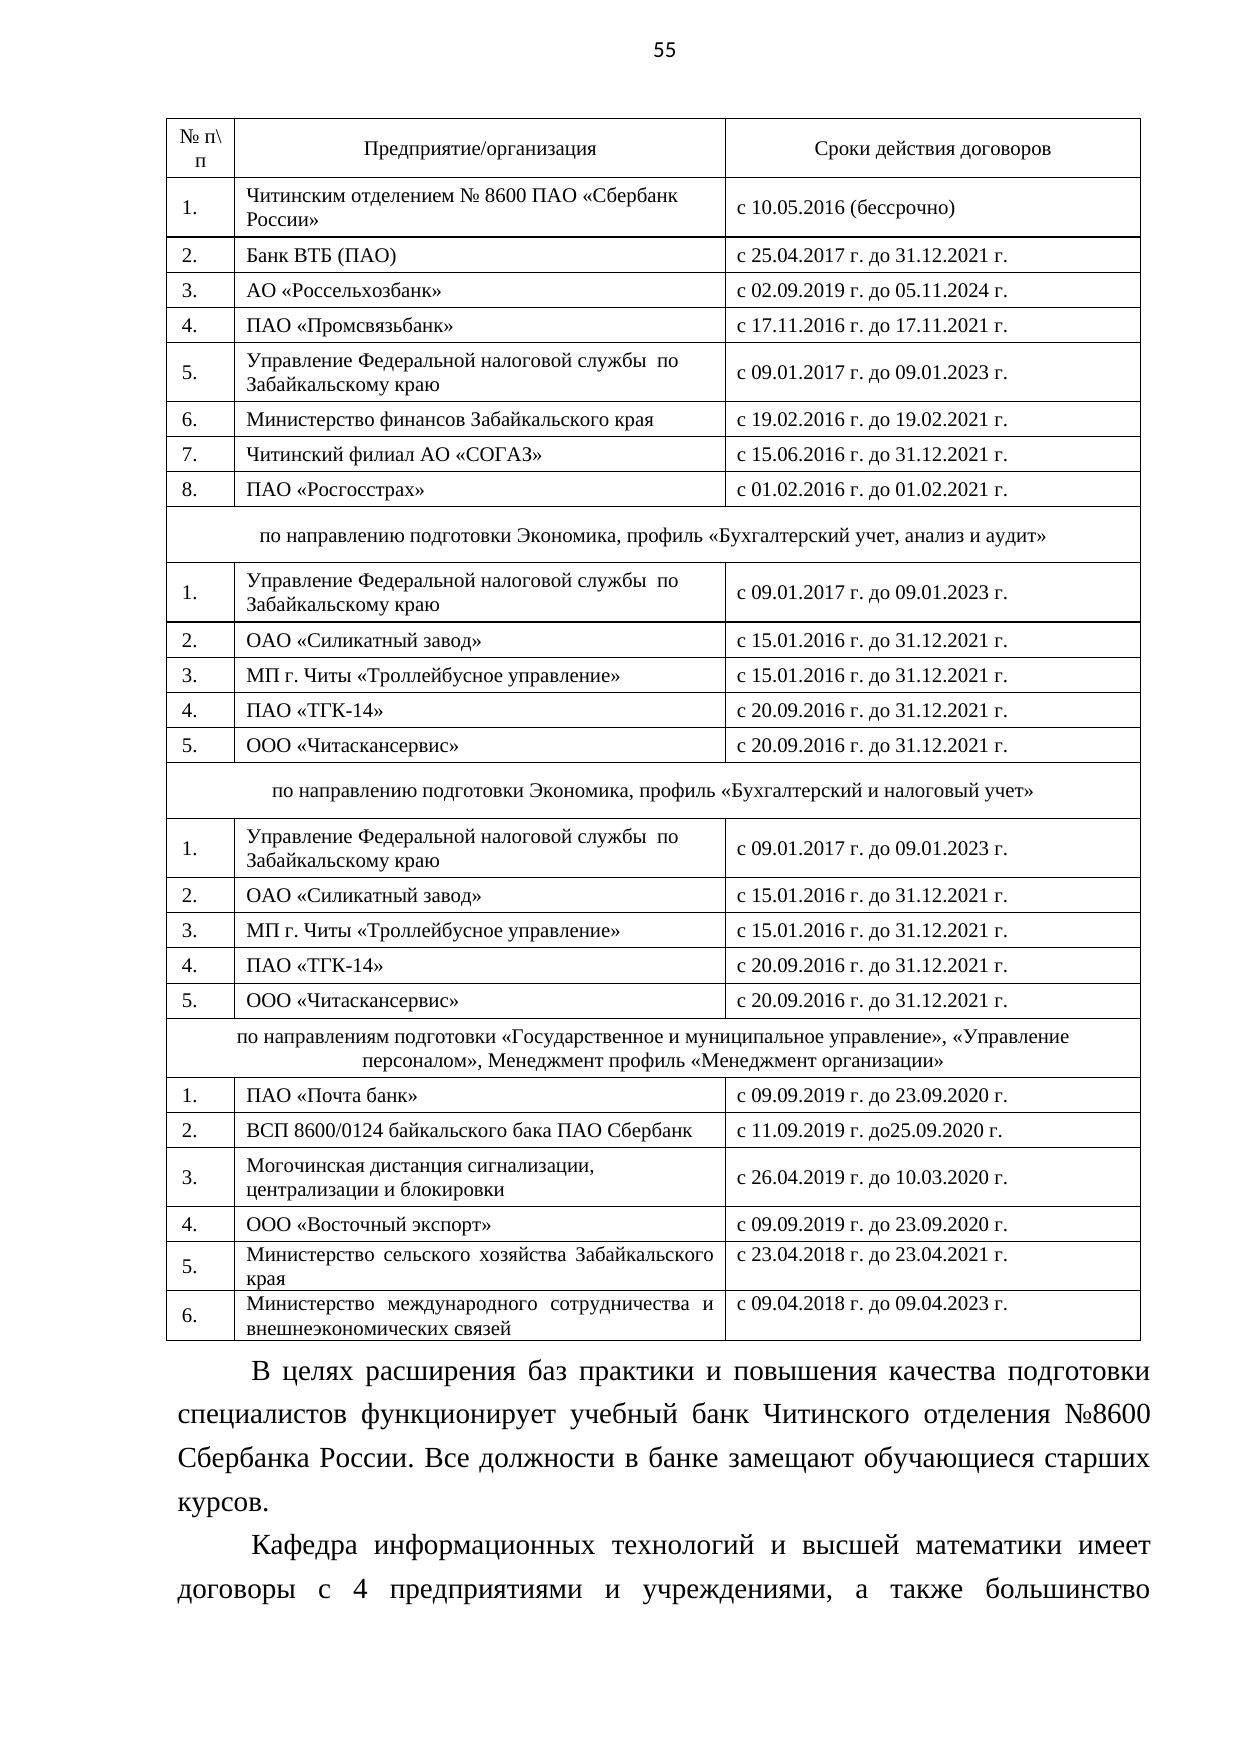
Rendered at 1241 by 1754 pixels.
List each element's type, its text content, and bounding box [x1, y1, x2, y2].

table_cell ПАО «ТГК-14» [235, 948, 725, 982]
table_cell [167, 308, 234, 342]
table_cell по направлению подготовки Экономика, профиль «Бухгалтерский и налоговый учет» [167, 763, 1140, 818]
table_cell с 15.01.2016 г. до 31.12.2021 г. [726, 878, 1140, 912]
table_cell по направлению подготовки Экономика, профиль «Бухгалтерский учет, анализ и аудит» [167, 507, 1140, 562]
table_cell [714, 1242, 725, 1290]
table_cell ООО «Читаскансервис» [235, 728, 725, 762]
table_cell [167, 238, 234, 272]
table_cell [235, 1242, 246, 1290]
table_cell ПАО «Росгосстрах» [235, 472, 725, 506]
table_cell с 15.01.2016 г. до 31.12.2021 г. [726, 913, 1140, 947]
table_cell Управление Федеральной налоговой службы по Забайкальскому краю [235, 563, 725, 621]
table_cell с 26.04.2019 г. до 10.03.2020 г. [726, 1148, 1140, 1206]
table_cell ПАО «Промсвязьбанк» [235, 308, 725, 342]
table_cell [167, 1291, 234, 1339]
table_cell ПАО «ТГК-14» [235, 693, 725, 727]
table_cell [167, 178, 234, 236]
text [177, 1527, 1152, 1604]
table_cell [167, 913, 234, 947]
table_cell ООО «Читаскансервис» [235, 984, 725, 1017]
table_cell с 25.04.2017 г. до 31.12.2021 г. [726, 238, 1140, 272]
table_cell [167, 1078, 234, 1112]
table_cell [167, 1113, 234, 1147]
table_cell с 11.09.2019 г. до25.09.2020 г. [726, 1113, 1140, 1147]
table_cell ВСП 8600/0124 байкальского бака ПАО Сбербанк [235, 1113, 725, 1147]
table_cell [167, 563, 234, 621]
table_cell ОАО «Силикатный завод» [235, 623, 725, 657]
table_cell с 19.02.2016 г. до 19.02.2021 г. [726, 402, 1140, 436]
table_cell [167, 402, 234, 436]
table_header Сроки действия договоров [726, 119, 1140, 177]
table_cell [167, 984, 234, 1017]
text В целях расширения баз практики и повышения качества подготовки специалистов функционирует учебный банк Читинского отделения №8600 Сбербанка России. Все должности в банке замещают обучающиеся старших курсов. [177, 1353, 1152, 1517]
table_cell с 20.09.2016 г. до 31.12.2021 г. [726, 948, 1140, 982]
table_cell [167, 728, 234, 762]
table_cell Читинским отделением № 8600 ПАО «Сбербанк России» [235, 178, 725, 236]
table_cell [167, 273, 234, 307]
table_cell АО «Россельхозбанк» [235, 273, 725, 307]
table_cell Министерство финансов Забайкальского края [235, 402, 725, 436]
table_cell [167, 623, 234, 657]
table_cell с 01.02.2016 г. до 01.02.2021 г. [726, 472, 1140, 506]
table_cell с 15.01.2016 г. до 31.12.2021 г. [726, 623, 1140, 657]
table_cell Управление Федеральной налоговой службы по Забайкальскому краю [235, 343, 725, 401]
table_cell с 09.01.2017 г. до 09.01.2023 г. [726, 819, 1140, 877]
table_cell [167, 878, 234, 912]
table_cell ОАО «Силикатный завод» [235, 878, 725, 912]
table_cell с 09.09.2019 г. до 23.09.2020 г. [726, 1207, 1140, 1241]
table_cell [167, 658, 234, 692]
table_cell [167, 1207, 234, 1241]
table_cell с 09.01.2017 г. до 09.01.2023 г. [726, 343, 1140, 401]
table_cell [167, 472, 234, 506]
table_cell МП г. Читы «Троллейбусное управление» [235, 658, 725, 692]
table_cell Могочинская дистанция сигнализации, централизации и блокировки [235, 1148, 725, 1206]
table_cell ООО «Восточный экспорт» [235, 1207, 725, 1241]
table_cell с 15.01.2016 г. до 31.12.2021 г. [726, 658, 1140, 692]
table_cell с 17.11.2016 г. до 17.11.2021 г. [726, 308, 1140, 342]
table_cell [167, 343, 234, 401]
table_cell с 09.09.2019 г. до 23.09.2020 г. [726, 1078, 1140, 1112]
table_cell МП г. Читы «Троллейбусное управление» [235, 913, 725, 947]
table_cell с 20.09.2016 г. до 31.12.2021 г. [726, 728, 1140, 762]
table_cell [167, 693, 234, 727]
table_cell с 10.05.2016 (бессрочно) [726, 178, 1140, 236]
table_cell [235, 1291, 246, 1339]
table_cell с 09.04.2018 г. до 09.04.2023 г. [726, 1291, 1140, 1339]
table_cell [167, 437, 234, 471]
table_cell с 20.09.2016 г. до 31.12.2021 г. [726, 693, 1140, 727]
table_cell с 02.09.2019 г. до 05.11.2024 г. [726, 273, 1140, 307]
table_cell с 09.01.2017 г. до 09.01.2023 г. [726, 563, 1140, 621]
table_header № п\п [167, 119, 234, 177]
table_cell с 20.09.2016 г. до 31.12.2021 г. [726, 984, 1140, 1017]
table_cell Читинский филиал АО «СОГАЗ» [235, 437, 725, 471]
table_cell [167, 1148, 234, 1206]
table_cell Управление Федеральной налоговой службы по Забайкальскому краю [235, 819, 725, 877]
table_cell с 15.06.2016 г. до 31.12.2021 г. [726, 437, 1140, 471]
table_cell по направлениям подготовки «Государственное и муниципальное управление», «Управление персоналом», Менеджмент профиль «Менеджмент организации» [167, 1019, 1140, 1077]
table_header Предприятие/организация [235, 119, 725, 177]
table_cell [167, 1242, 234, 1290]
table_cell [167, 948, 234, 982]
table_cell Банк ВТБ (ПАО) [235, 238, 725, 272]
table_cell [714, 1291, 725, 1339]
table_cell ПАО «Почта банк» [235, 1078, 725, 1112]
table_cell [167, 819, 234, 877]
table_cell с 23.04.2018 г. до 23.04.2021 г. [726, 1242, 1140, 1290]
